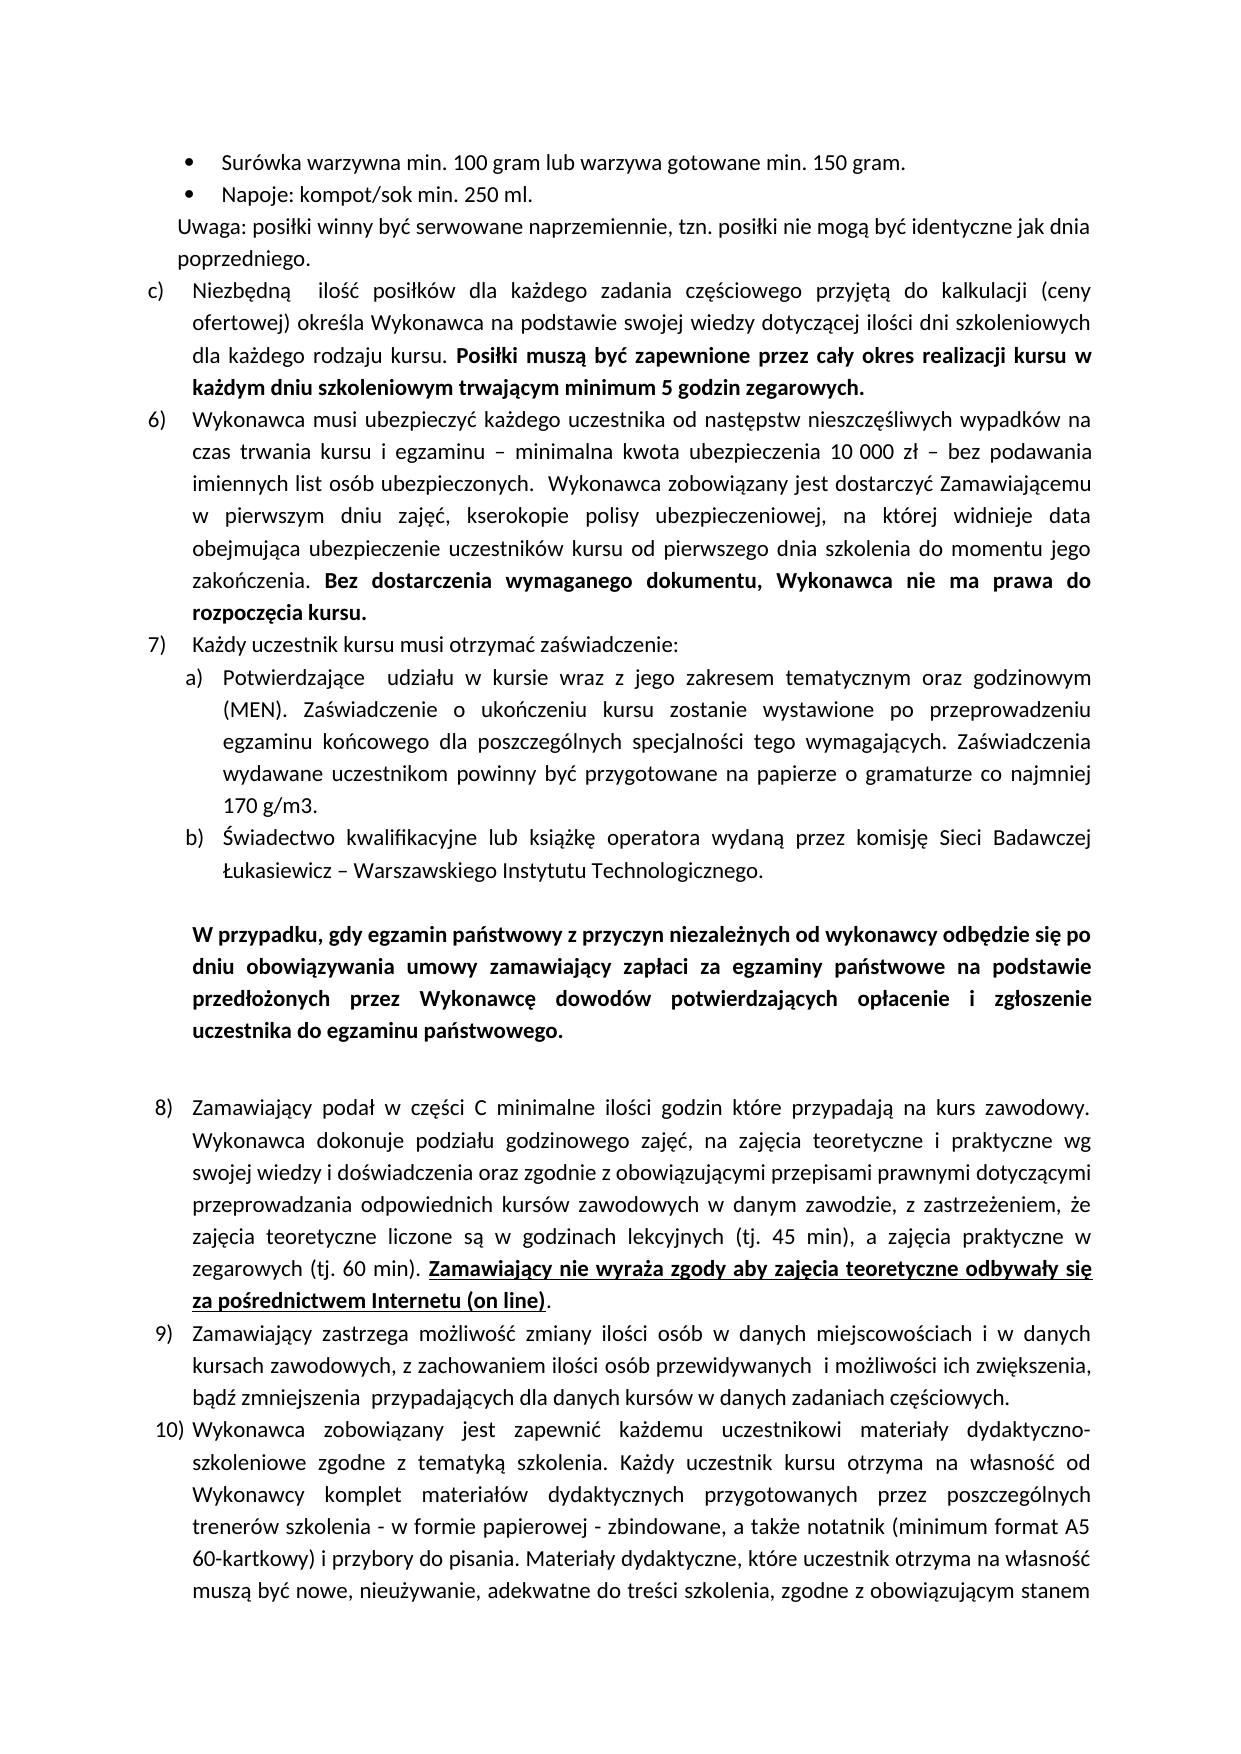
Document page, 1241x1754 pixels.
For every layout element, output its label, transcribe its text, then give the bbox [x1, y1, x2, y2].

list Niezbędną ilość posiłków dla każdego zadania częściowego przyjętą do kalkulacji (ceny ofertowej) określa Wykonawca na podstawie swojej wiedzy dotyczącej ilości dni szkoleniowych dla każdego rodzaju kursu. Posiłki muszą być zapewnione przez cały okres realizacji kursu w każdym dniu szkoleniowym trwającym minimum 5 godzin zegarowych. [148, 276, 1093, 401]
list Surówka warzywna min. lub warzywa gotowane min. . [185, 148, 1093, 176]
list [154, 1415, 1092, 1604]
list Świadectwo kwalifikacyjne lub książkę operatora wydaną przez komisję Sieci Badawczej Łukasiewicz – Warszawskiego Instytutu Technologicznego. [185, 823, 1093, 884]
list Uwaga: posiłki winny być serwowane naprzemiennie, tzn. posiłki nie mogą być identyczne jak dnia poprzedniego. [177, 212, 1093, 272]
list Zamawiający zastrzega możliwość zmiany ilości osób w danych miejscowościach i w danych kursach zawodowych, z zachowaniem ilości osób przewidywanych i możliwości ich zwiększenia, bądź zmniejszenia przypadających dla danych kursów w danych zadaniach częściowych. [154, 1319, 1093, 1411]
list Każdy uczestnik kursu musi otrzymać zaświadczenie: [148, 630, 1093, 658]
list Wykonawca musi ubezpieczyć każdego uczestnika od następstw nieszczęśliwych wypadków na czas trwania kursu i egzaminu – minimalna kwota ubezpieczenia 10 000 zł – bez podawania imiennych list osób ubezpieczonych. Wykonawca zobowiązany jest dostarczyć Zamawiającemu w pierwszym dniu zajęć, kserokopie polisy ubezpieczeniowej, na której widnieje data obejmująca ubezpieczenie uczestników kursu od pierwszego dnia szkolenia do momentu jego zakończenia. Bez dostarczenia wymaganego dokumentu, Wykonawca nie ma prawa do rozpoczęcia kursu. [148, 405, 1093, 626]
list W przypadku, gdy egzamin państwowy z przyczyn niezależnych od wykonawcy odbędzie się po dniu obowiązywania umowy zamawiający zapłaci za egzaminy państwowe na podstawie przedłożonych przez Wykonawcę dowodów potwierdzających opłacenie i zgłoszenie uczestnika do egzaminu państwowego. [192, 920, 1093, 1045]
list Zamawiający podał w części C minimalne ilości godzin które przypadają na kurs zawodowy. Wykonawca dokonuje podziału godzinowego zajęć, na zajęcia teoretyczne i praktyczne wg swojej wiedzy i doświadczenia oraz zgodnie z obowiązującymi przepisami prawnymi dotyczącymi przeprowadzania odpowiednich kursów zawodowych w danym zawodzie, z zastrzeżeniem, że zajęcia teoretyczne liczone są w godzinach lekcyjnych (tj. 45 min), a zajęcia praktyczne w zegarowych (tj. 60 min). Zamawiający nie wyraża zgody aby zajęcia teoretyczne odbywały się za pośrednictwem Internetu (on line). [154, 1093, 1093, 1315]
list Napoje: kompot/sok min. 250 ml. [185, 180, 1093, 208]
list Potwierdzające udziału w kursie wraz z jego zakresem tematycznym oraz godzinowym (MEN). Zaświadczenie o ukończeniu kursu zostanie wystawione po przeprowadzeniu egzaminu końcowego dla poszczególnych specjalności tego wymagających. Zaświadczenia wydawane uczestnikom powinny być przygotowane na papierze o gramaturze co najmniej 170 g/m3. [185, 663, 1093, 819]
